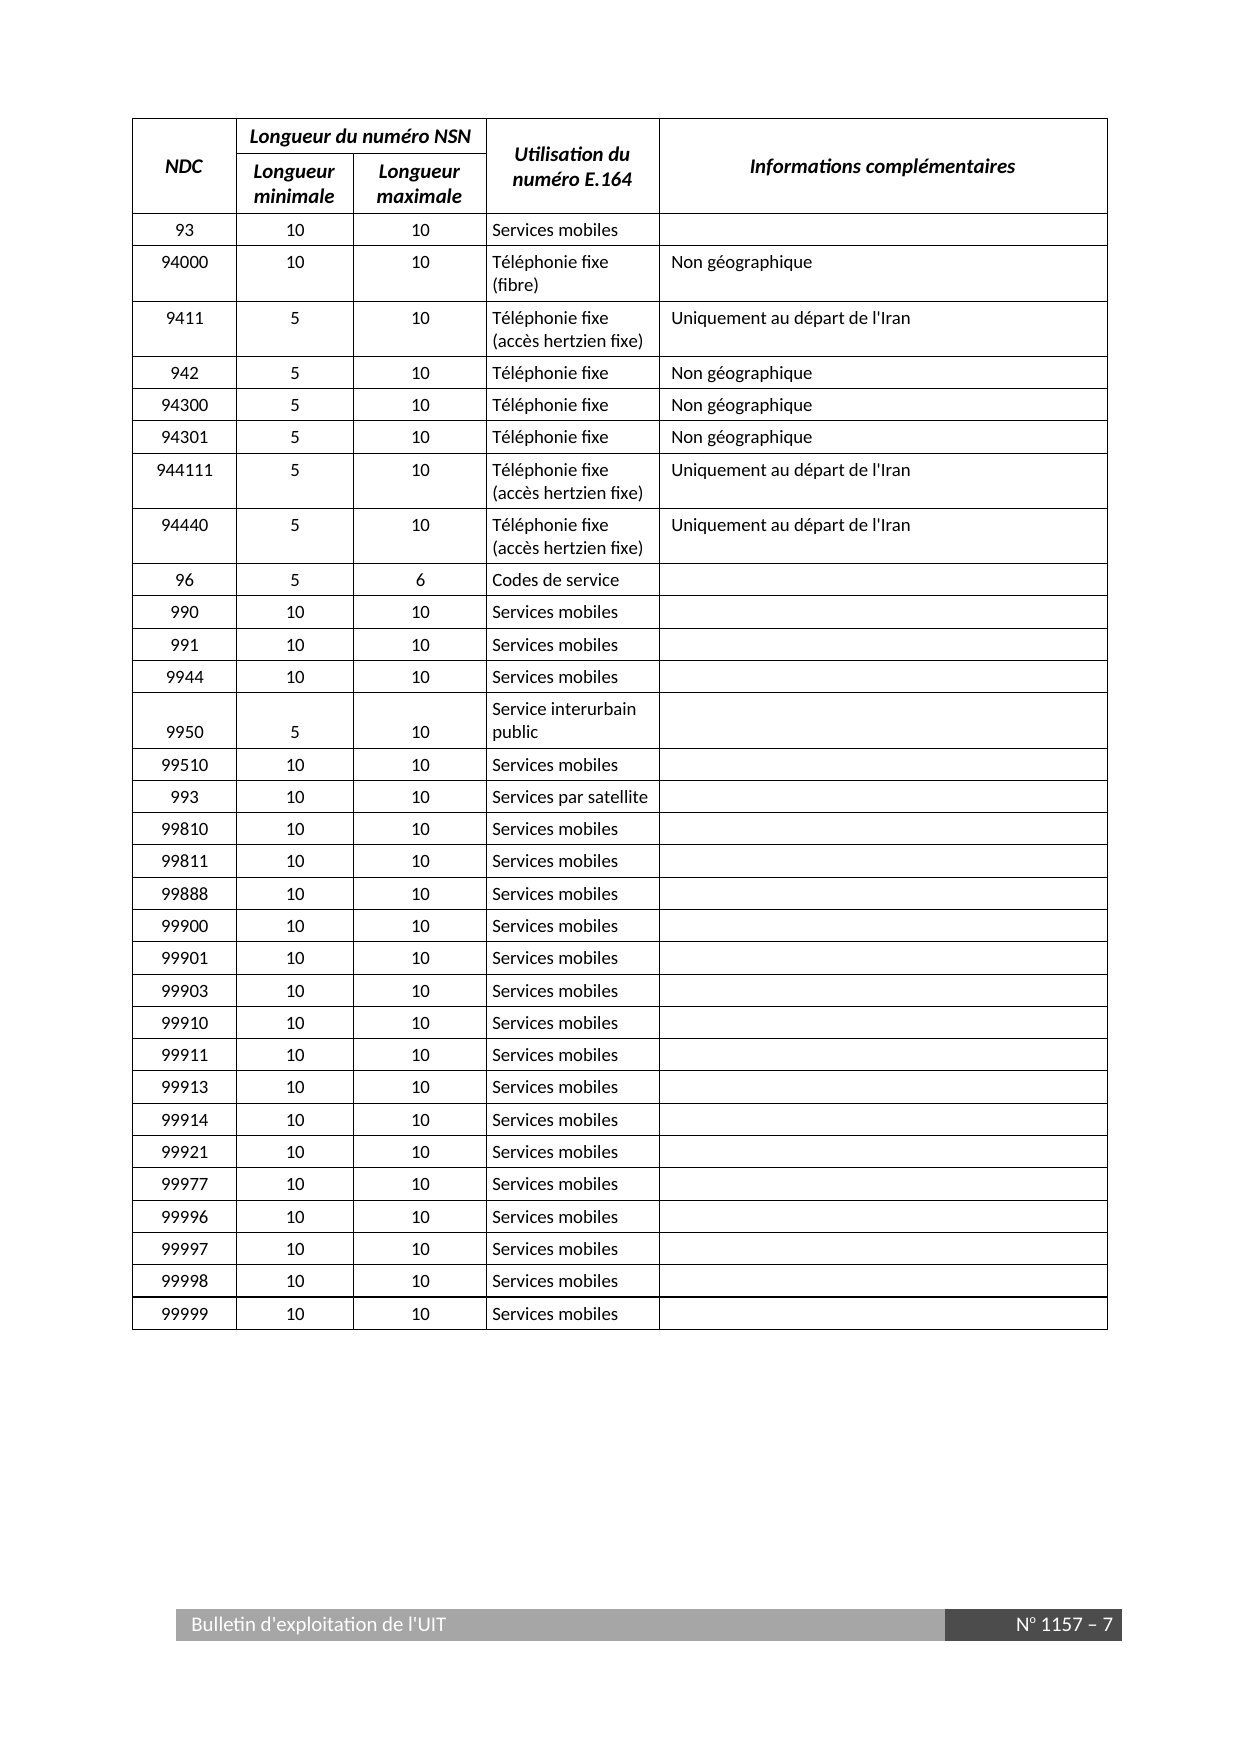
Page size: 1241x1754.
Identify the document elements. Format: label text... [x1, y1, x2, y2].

table_cell 10 [237, 878, 353, 909]
table_cell 99914 [133, 1104, 236, 1135]
table_cell Services mobiles [487, 1136, 659, 1167]
table_cell Services mobiles [487, 214, 659, 245]
table_cell Services mobiles [487, 1071, 659, 1103]
table_cell Téléphonie fixe [487, 389, 659, 420]
table_cell [660, 781, 1107, 812]
table_cell 99810 [133, 813, 236, 844]
table_cell 942 [133, 357, 236, 388]
table_cell 10 [237, 1233, 353, 1264]
table_cell Services mobiles [487, 629, 659, 660]
table_cell Codes de service [487, 564, 659, 595]
table_cell 10 [354, 629, 486, 660]
table_cell Services mobiles [487, 975, 659, 1006]
table_cell 5 [237, 693, 353, 747]
table_cell 99997 [133, 1233, 236, 1264]
table_cell 10 [237, 629, 353, 660]
table_cell [660, 214, 1107, 245]
table_cell Uniquement au départ de l'Iran [660, 509, 1107, 563]
table_cell 10 [354, 942, 486, 973]
table_cell [660, 661, 1107, 692]
table_cell [660, 878, 1107, 909]
table_cell [660, 1265, 1107, 1296]
table_cell Services mobiles [487, 878, 659, 909]
table_cell Téléphonie fixe (accès hertzien fixe) [487, 302, 659, 356]
table_cell [660, 564, 1107, 595]
table_cell [660, 629, 1107, 660]
table_cell 10 [354, 454, 486, 508]
table_cell 10 [354, 1007, 486, 1038]
table_cell [660, 975, 1107, 1006]
table_cell Téléphonie fixe (accès hertzien fixe) [487, 454, 659, 508]
table_cell Services mobiles [487, 749, 659, 780]
table_cell 10 [354, 693, 486, 747]
table_cell [660, 813, 1107, 844]
table_cell 10 [237, 845, 353, 877]
table_cell 10 [354, 596, 486, 628]
table_cell 10 [354, 1071, 486, 1103]
table_cell Non géographique [660, 246, 1107, 301]
table_cell 10 [354, 1201, 486, 1232]
table_cell [660, 1168, 1107, 1199]
table_cell 99996 [133, 1201, 236, 1232]
table_cell 99999 [133, 1298, 236, 1329]
table_cell Services mobiles [487, 596, 659, 628]
table_cell 10 [237, 214, 353, 245]
table_cell 99911 [133, 1039, 236, 1070]
table_cell Services mobiles [487, 1265, 659, 1296]
table_cell [660, 693, 1107, 747]
table_cell 10 [354, 1233, 486, 1264]
table_cell 10 [237, 1136, 353, 1167]
table_cell 10 [237, 1201, 353, 1232]
table_cell 6 [354, 564, 486, 595]
table_cell 99921 [133, 1136, 236, 1167]
table_cell Non géographique [660, 389, 1107, 420]
table_cell 5 [237, 509, 353, 563]
table_cell 10 [237, 749, 353, 780]
table_cell 5 [237, 357, 353, 388]
table_cell 10 [354, 813, 486, 844]
table_cell 10 [354, 910, 486, 941]
table_cell [660, 596, 1107, 628]
table_cell [660, 1298, 1107, 1329]
table_cell 10 [237, 1039, 353, 1070]
table_cell Services mobiles [487, 1168, 659, 1199]
table_cell 10 [237, 1168, 353, 1199]
table_cell 96 [133, 564, 236, 595]
table_cell 99811 [133, 845, 236, 877]
table_cell Longueur minimale [237, 154, 353, 213]
table_cell 10 [237, 1298, 353, 1329]
table_cell 990 [133, 596, 236, 628]
table_cell 10 [354, 878, 486, 909]
table_cell 10 [354, 975, 486, 1006]
table_cell Services mobiles [487, 845, 659, 877]
table_cell 10 [237, 661, 353, 692]
table_cell 10 [354, 509, 486, 563]
table_cell 10 [237, 1071, 353, 1103]
table_cell Non géographique [660, 357, 1107, 388]
table_cell 10 [354, 302, 486, 356]
table_cell 944111 [133, 454, 236, 508]
table_cell Services mobiles [487, 661, 659, 692]
table_cell 10 [354, 1265, 486, 1296]
table_cell 10 [237, 942, 353, 973]
table_cell 9411 [133, 302, 236, 356]
table_cell [660, 1201, 1107, 1232]
table_cell 5 [237, 564, 353, 595]
table_cell 10 [354, 246, 486, 301]
table_cell 10 [237, 975, 353, 1006]
table_cell 10 [237, 596, 353, 628]
table_cell [660, 1007, 1107, 1038]
table_cell 10 [354, 1104, 486, 1135]
table_cell Services mobiles [487, 813, 659, 844]
table_cell 5 [237, 454, 353, 508]
table_cell Services par satellite [487, 781, 659, 812]
table_cell [660, 1104, 1107, 1135]
table_cell [660, 749, 1107, 780]
table_cell [660, 910, 1107, 941]
table_cell 10 [354, 845, 486, 877]
table_cell 10 [237, 1007, 353, 1038]
table_cell 94000 [133, 246, 236, 301]
table_cell 99510 [133, 749, 236, 780]
table_cell Services mobiles [487, 1104, 659, 1135]
table_cell 9944 [133, 661, 236, 692]
table_cell [660, 1233, 1107, 1264]
table_cell [660, 1039, 1107, 1070]
table_cell 10 [237, 246, 353, 301]
table_cell 10 [237, 910, 353, 941]
table_cell Téléphonie fixe (fibre) [487, 246, 659, 301]
table_cell 93 [133, 214, 236, 245]
table_cell Uniquement au départ de l'Iran [660, 454, 1107, 508]
table_header Utilisation du numéro E.164 [487, 119, 659, 213]
table_cell 9950 [133, 693, 236, 747]
table_cell 10 [354, 357, 486, 388]
table_cell [660, 1071, 1107, 1103]
table_cell [660, 1136, 1107, 1167]
table_header NDC [133, 119, 236, 213]
table_cell 10 [354, 1136, 486, 1167]
table_cell 99910 [133, 1007, 236, 1038]
table_cell Services mobiles [487, 1039, 659, 1070]
table_cell Longueur maximale [354, 154, 486, 213]
table_cell 10 [354, 389, 486, 420]
table_cell Services mobiles [487, 910, 659, 941]
table_cell 5 [237, 389, 353, 420]
table_cell 99977 [133, 1168, 236, 1199]
table_cell Services mobiles [487, 1298, 659, 1329]
table_cell 10 [354, 421, 486, 453]
table_cell Téléphonie fixe [487, 357, 659, 388]
table_cell 5 [237, 421, 353, 453]
table_header Informations complémentaires [660, 119, 1107, 213]
table_cell 10 [354, 1298, 486, 1329]
table_cell 10 [354, 781, 486, 812]
table_cell Services mobiles [487, 1007, 659, 1038]
table_cell 99903 [133, 975, 236, 1006]
table_cell 99900 [133, 910, 236, 941]
table_cell 10 [354, 1168, 486, 1199]
table_cell 99888 [133, 878, 236, 909]
table_cell 99998 [133, 1265, 236, 1296]
table_cell 10 [237, 813, 353, 844]
table_cell [660, 845, 1107, 877]
table_cell Uniquement au départ de l'Iran [660, 302, 1107, 356]
table_cell [660, 942, 1107, 973]
table_cell Non géographique [660, 421, 1107, 453]
table_cell Services mobiles [487, 1201, 659, 1232]
table_cell 94301 [133, 421, 236, 453]
table_cell 993 [133, 781, 236, 812]
table_header Longueur du numéro NSN [237, 119, 486, 153]
table_cell 10 [354, 661, 486, 692]
table_cell Téléphonie fixe (accès hertzien fixe) [487, 509, 659, 563]
table_cell 10 [354, 1039, 486, 1070]
table_cell 99913 [133, 1071, 236, 1103]
table_cell 10 [237, 781, 353, 812]
table_cell 94440 [133, 509, 236, 563]
table_cell 991 [133, 629, 236, 660]
table_cell 94300 [133, 389, 236, 420]
table_cell 10 [237, 1104, 353, 1135]
table_cell Services mobiles [487, 1233, 659, 1264]
table_cell Téléphonie fixe [487, 421, 659, 453]
table_cell Services mobiles [487, 942, 659, 973]
table_cell 10 [354, 214, 486, 245]
table_cell 10 [237, 1265, 353, 1296]
table_cell Service interurbain public [487, 693, 659, 747]
table_cell 5 [237, 302, 353, 356]
table_cell 10 [354, 749, 486, 780]
table_cell 99901 [133, 942, 236, 973]
